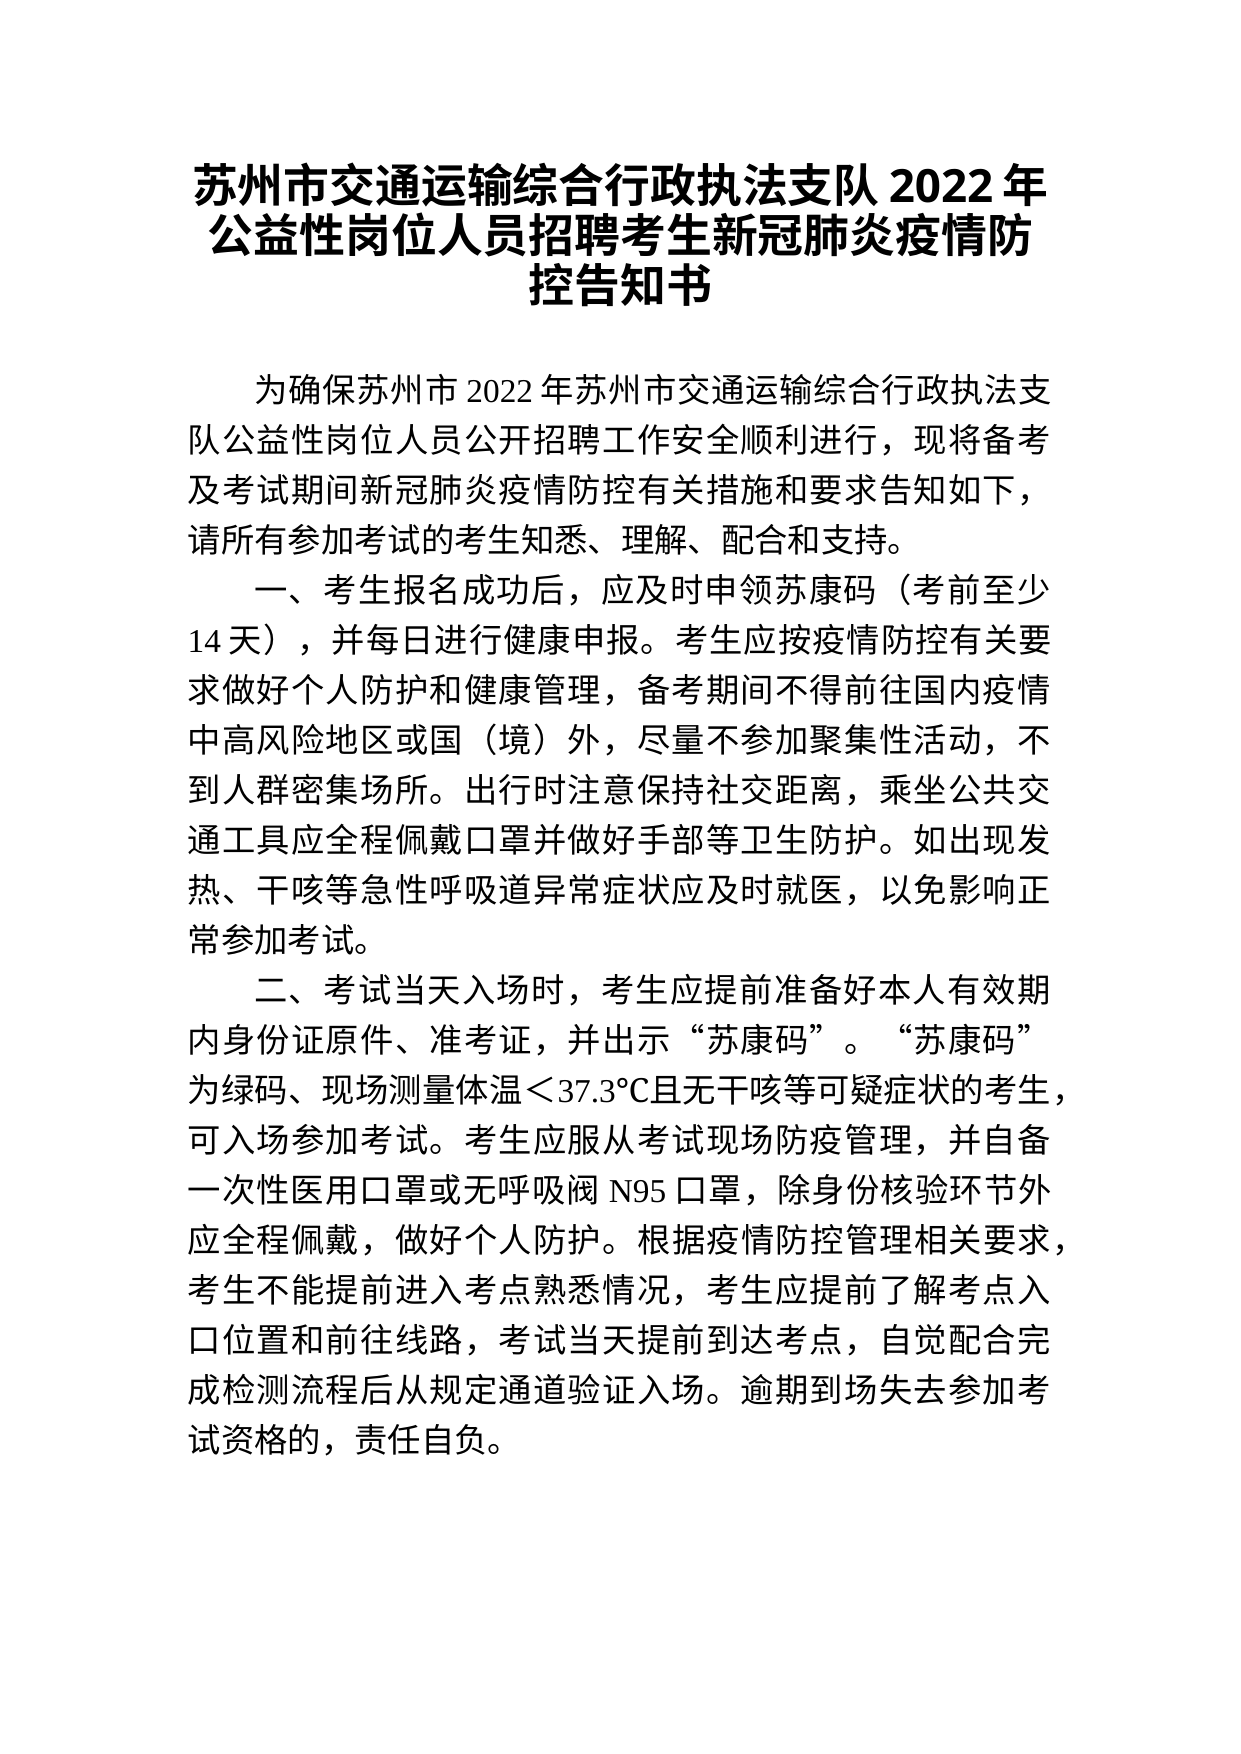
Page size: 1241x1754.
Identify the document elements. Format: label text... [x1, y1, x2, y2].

text 为确保苏州市2022年苏州市交通运输综合行政执法支队公益性岗位人员公开招聘工作安全顺利进行，现将备考及考试期间新冠肺炎疫情防控有关措施和要求告知如下，请所有参加考试的考生知悉、理解、配合和支持。 [187, 362, 1053, 562]
text 二、考试当天入场时，考生应提前准备好本人有效期内身份证原件、准考证，并出示“苏康码”。“苏康码”为绿码、现场测量体温＜37.3℃且无干咳等可疑症状的考生，可入场参加考试。考生应服从考试现场防疫管理，并自备一次性医用口罩或无呼吸阀N95口罩，除身份核验环节外应全程佩戴，做好个人防护。根据疫情防控管理相关要求，考生不能提前进入考点熟悉情况，考生应提前了解考点入口位置和前往线路，考试当天提前到达考点，自觉配合完成检测流程后从规定通道验证入场。逾期到场失去参加考试资格的，责任自负。 [187, 962, 1053, 1462]
text 一、考生报名成功后，应及时申领苏康码（考前至少14天），并每日进行健康申报。考生应按疫情防控有关要求做好个人防护和健康管理，备考期间不得前往国内疫情中高风险地区或国（境）外，尽量不参加聚集性活动，不到人群密集场所。出行时注意保持社交距离，乘坐公共交通工具应全程佩戴口罩并做好手部等卫生防护。如出现发热、干咳等急性呼吸道异常症状应及时就医，以免影响正常参加考试。 [187, 562, 1053, 962]
text 苏州市交通运输综合行政执法支队2022年公益性岗位人员招聘考生新冠肺炎疫情防控告知书 [187, 162, 1053, 312]
